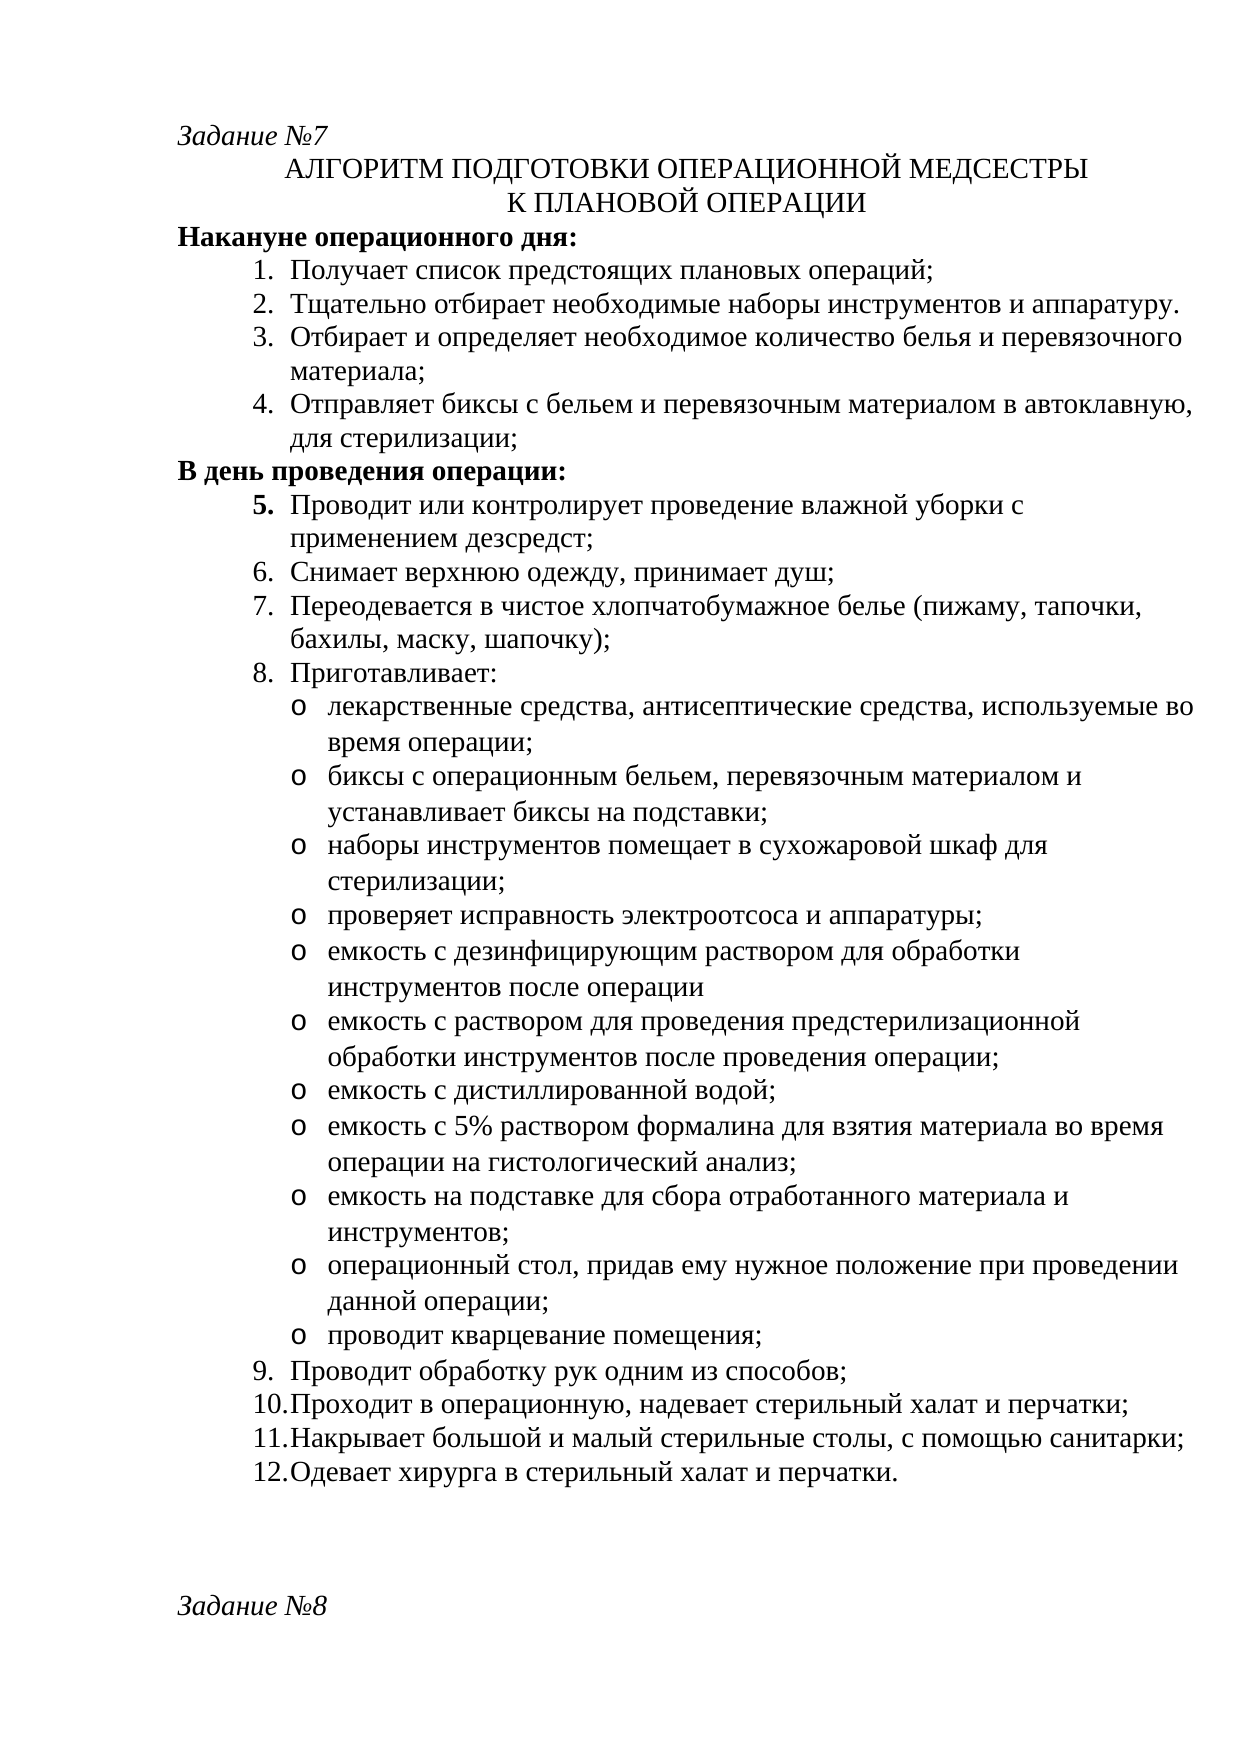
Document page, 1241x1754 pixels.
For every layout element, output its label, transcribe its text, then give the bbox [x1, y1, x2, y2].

text К ПЛАНОВОЙ ОПЕРАЦИИ [177, 185, 1196, 219]
text В день проведения операции: [177, 453, 1196, 487]
list Снимает верхнюю одежду, принимает душ; [252, 554, 1196, 588]
list емкость с дистиллированной водой; [290, 1072, 1196, 1108]
list емкость с дезинфицирующим раствором для обработки инструментов после операции [290, 933, 1196, 1003]
list емкость с раствором для проведения предстерилизационной обработки инструментов после проведения операции; [290, 1003, 1196, 1072]
list Получает список предстоящих плановых операций; [252, 252, 1196, 286]
list Проводит или контролирует проведение влажной уборки с применением дезсредст; [252, 487, 1196, 554]
list операционный стол, придав ему нужное положение при проведении данной операции; [290, 1247, 1196, 1317]
text Задание №7 [177, 118, 1196, 152]
list Переодевается в чистое хлопчатобумажное белье (пижаму, тапочки, бахилы, маску, шапочку); [252, 588, 1196, 655]
list Одевает хирурга в стерильный халат и перчатки. [252, 1454, 1196, 1487]
list лекарственные средства, антисептические средства, используемые во время операции; [290, 688, 1196, 758]
list Отправляет биксы с бельем и перевязочным материалом в автоклавную, для стерилизации; [252, 386, 1196, 453]
list Накрывает большой и малый стерильные столы, с помощью санитарки; [252, 1420, 1196, 1454]
text Задание №8 [177, 1588, 1196, 1621]
list наборы инструментов помещает в сухожаровой шкаф для стерилизации; [290, 827, 1196, 897]
list Проходит в операционную, надевает стерильный халат и перчатки; [252, 1387, 1196, 1420]
list Приготавливает: [252, 655, 1196, 688]
list емкость на подставке для сбора отработанного материала и инструментов; [290, 1178, 1196, 1247]
list Отбирает и определяет необходимое количество белья и перевязочного материала; [252, 319, 1196, 386]
list Тщательно отбирает необходимые наборы инструментов и аппаратуру. [252, 286, 1196, 319]
list Проводит обработку рук одним из способов; [252, 1353, 1196, 1387]
list проводит кварцевание помещения; [290, 1317, 1196, 1353]
list проверяет исправность электроотсоса и аппаратуры; [290, 897, 1196, 933]
text АЛГОРИТМ ПОДГОТОВКИ ОПЕРАЦИОННОЙ МЕДСЕСТРЫ [177, 152, 1196, 185]
text Накануне операционного дня: [177, 219, 1196, 252]
list биксы с операционным бельем, перевязочным материалом и устанавливает биксы на подставки; [290, 758, 1196, 827]
list емкость с 5% раствором формалина для взятия материала во время операции на гистологический анализ; [290, 1108, 1196, 1178]
